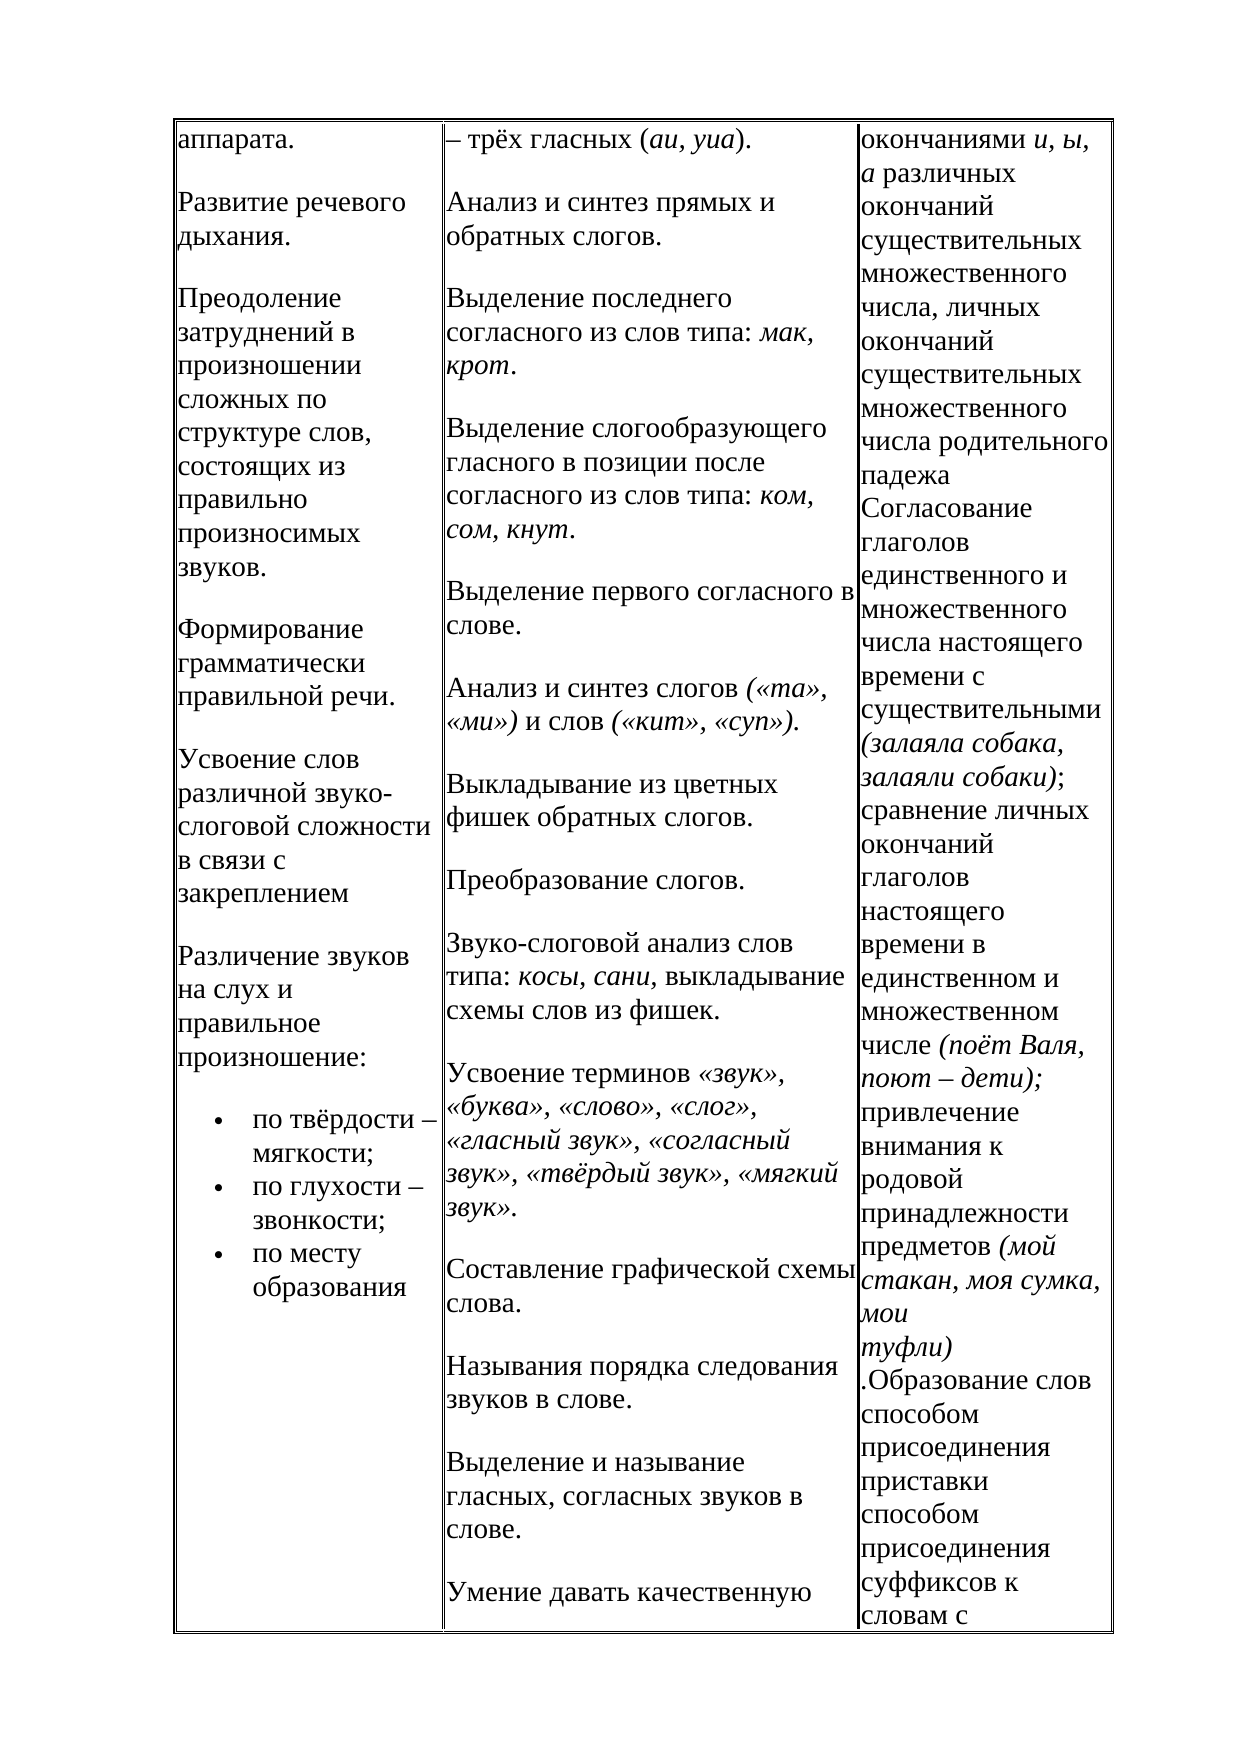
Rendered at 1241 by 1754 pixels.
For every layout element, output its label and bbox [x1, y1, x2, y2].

table_cell [177, 122, 443, 1631]
table_cell [444, 122, 858, 1631]
table_cell [858, 122, 1111, 1631]
